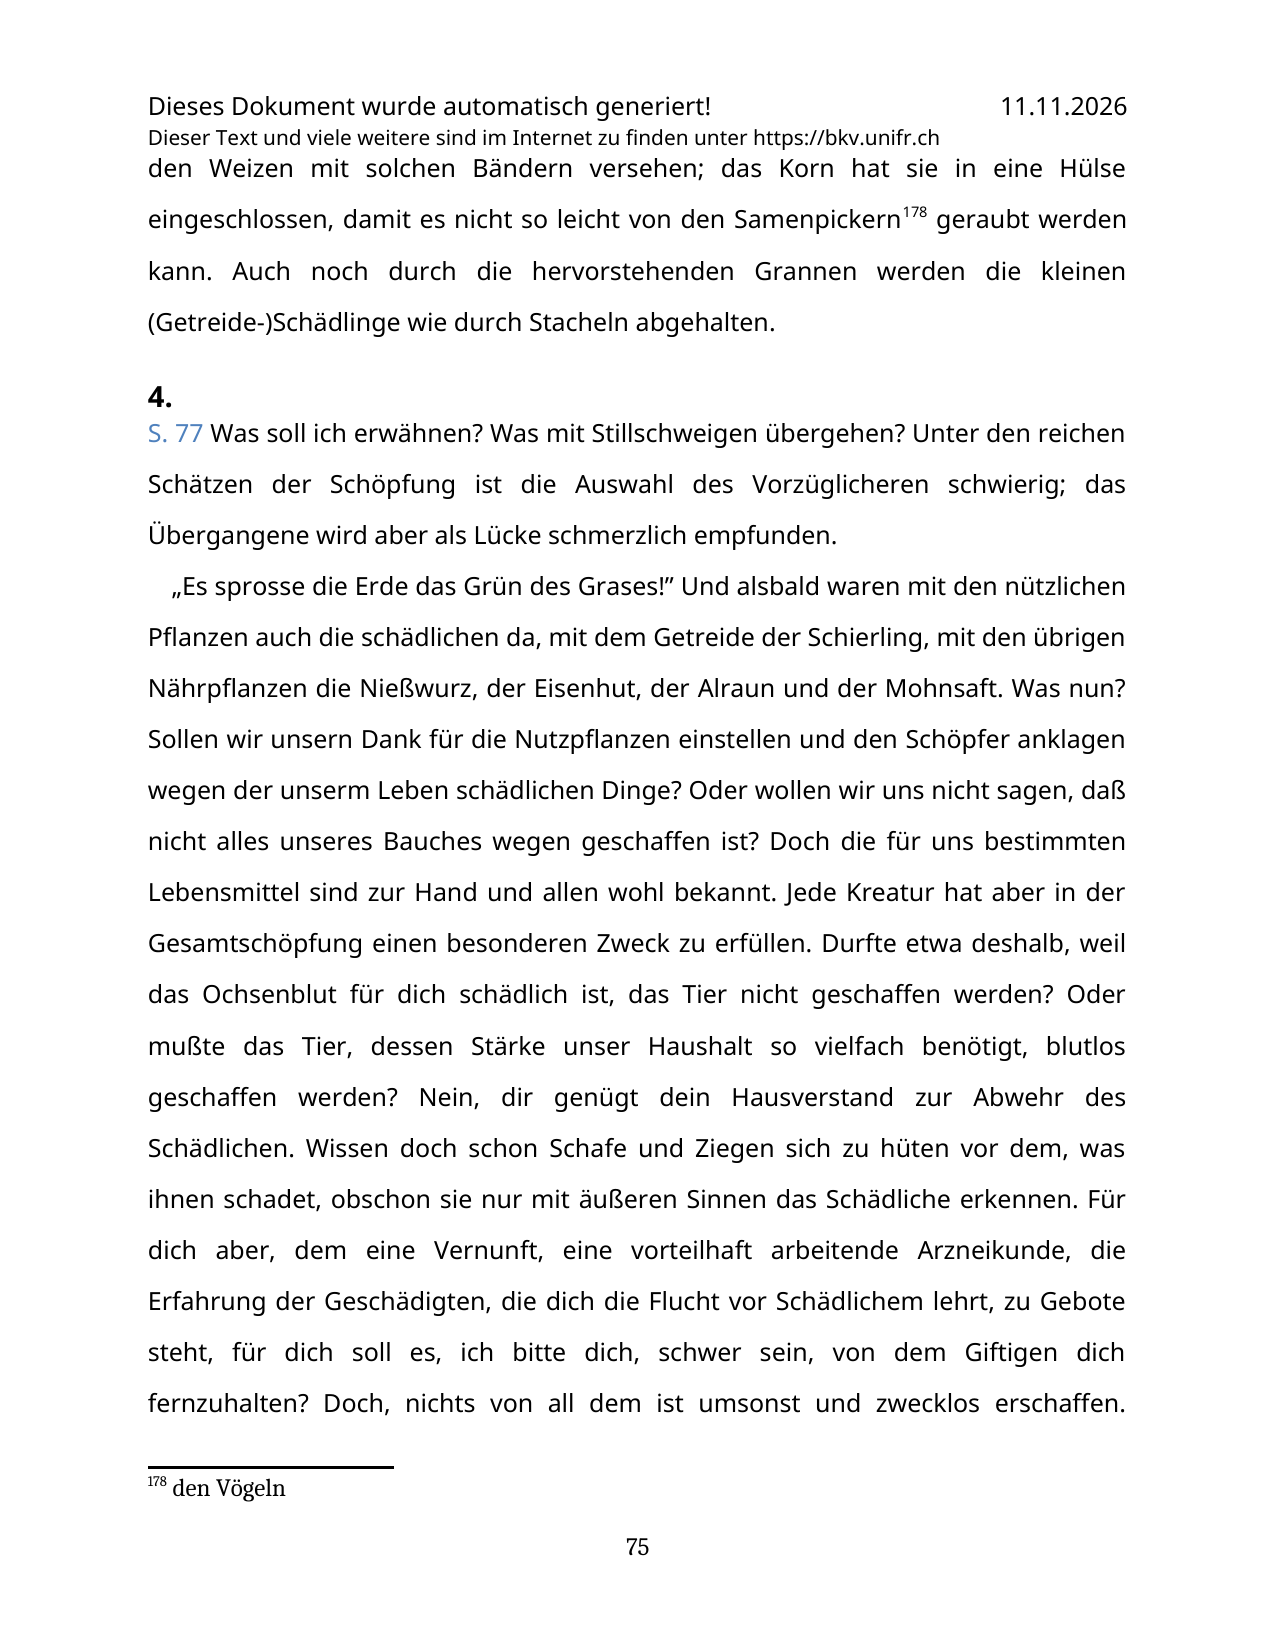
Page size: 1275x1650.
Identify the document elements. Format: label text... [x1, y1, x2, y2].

subtitle 4. [148, 376, 1127, 416]
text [148, 569, 1127, 1419]
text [148, 151, 1127, 338]
text S. 77 Was soll ich erwähnen? Was mit Stillschweigen übergehen? Unter den reichen Schätzen der Schöpfung ist die Auswahl des Vorzüglicheren schwierig; das Übergangene wird aber als Lücke schmerzlich empfunden. [148, 416, 1127, 552]
